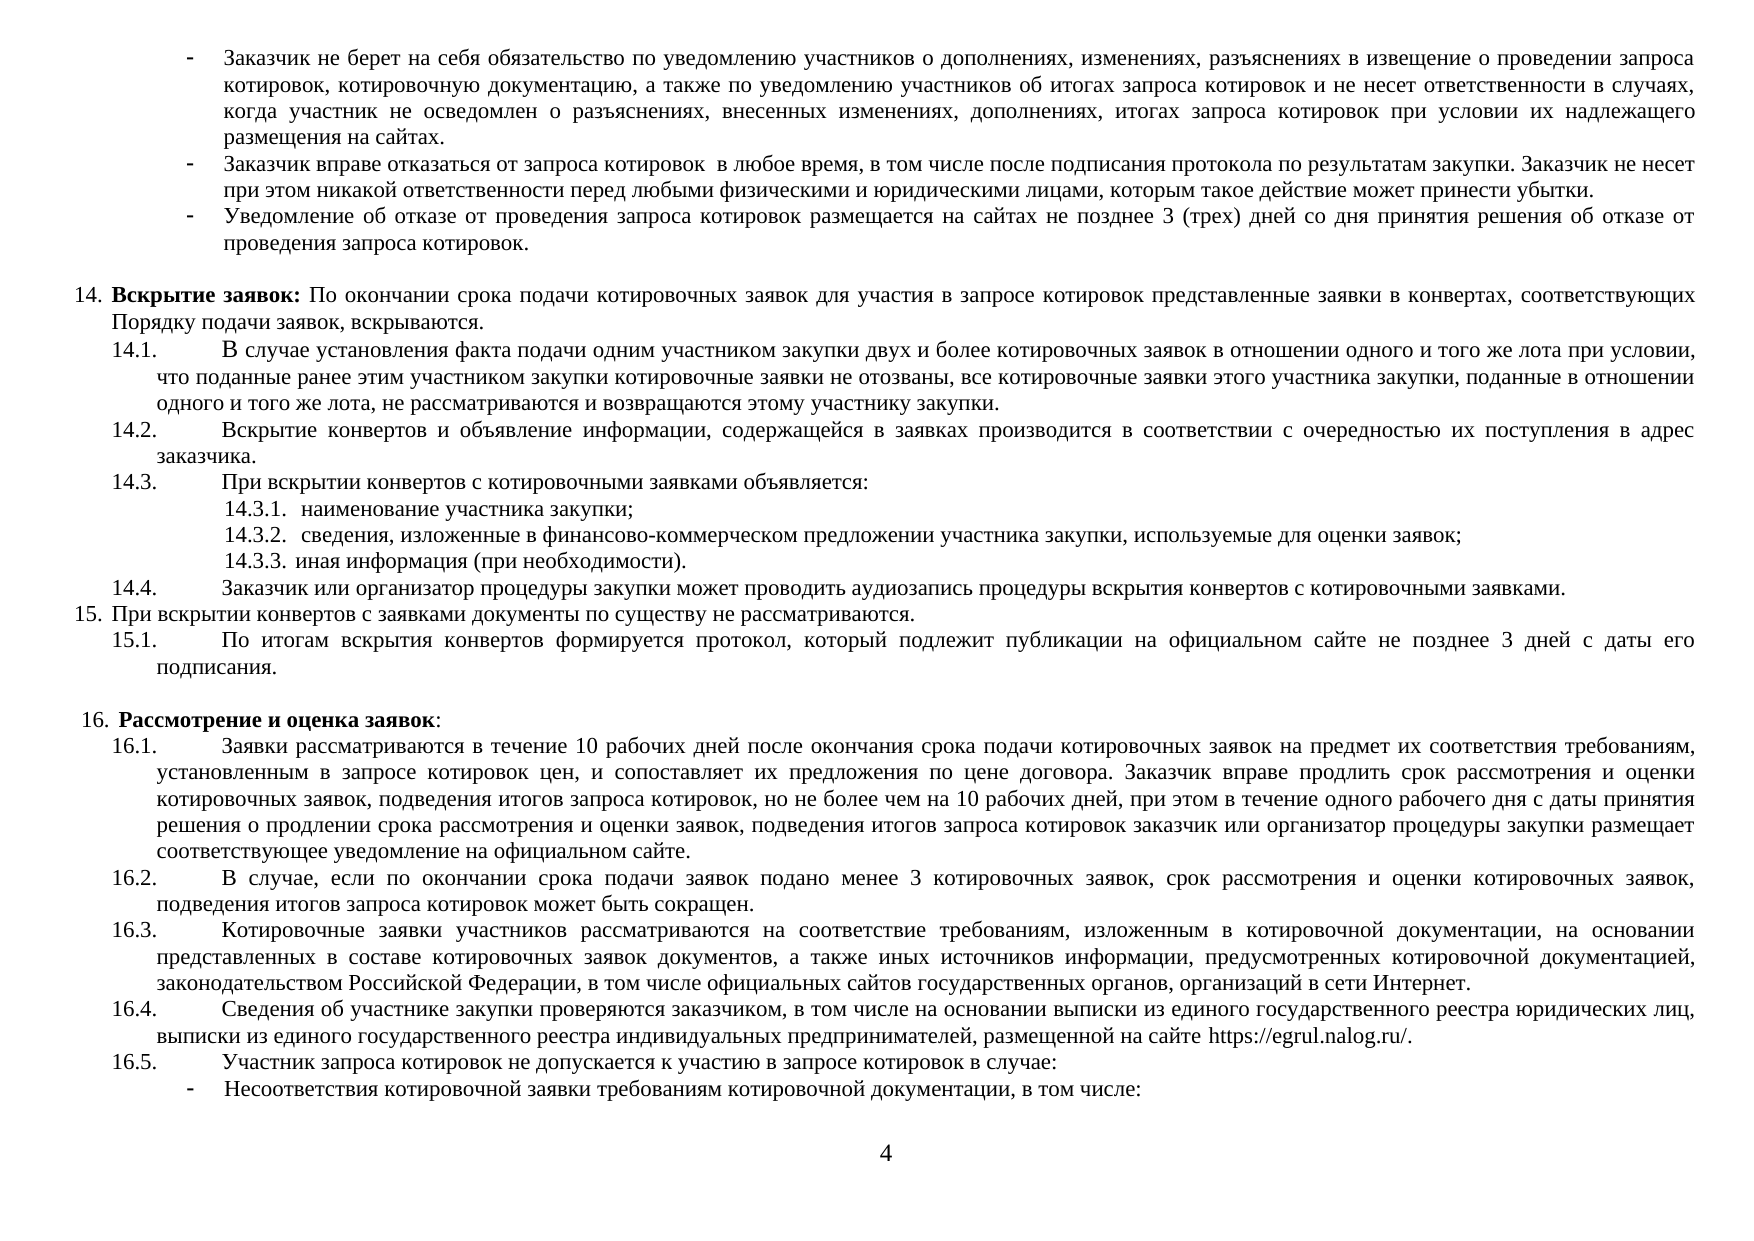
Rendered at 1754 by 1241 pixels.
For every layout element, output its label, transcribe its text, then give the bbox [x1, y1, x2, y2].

list Несоответствия котировочной заявки требованиям котировочной документации, в том числе: [186, 1074, 1698, 1101]
list Сведения об участнике закупки проверяются заказчиком, в том числе на основании выписки из единого государственного реестра юридических лиц, выписки из единого государственного реестра индивидуальных предпринимателей, размещенной на сайте https://egrul.nalog.ru/. [111, 996, 1698, 1048]
list иная информация (при необходимости). [149, 547, 1698, 574]
list Участник запроса котировок не допускается к участию в запросе котировок в случае: [111, 1048, 1698, 1074]
list Вскрытие заявок: По окончании срока подачи котировочных заявок для участия в запросе котировок представленные заявки в конвертах, соответствующих Порядку подачи заявок, вскрываются. [74, 282, 1698, 334]
list При вскрытии конвертов с заявками документы по существу не рассматриваются. [74, 600, 1698, 627]
list наименование участника закупки; [149, 495, 1698, 521]
list При вскрытии конвертов с котировочными заявками объявляется: [111, 468, 1698, 495]
list В случае установления факта подачи одним участником закупки двух и более котировочных заявок в отношении одного и того же лота при условии, что поданные ранее этим участником закупки котировочные заявки не отозваны, все котировочные заявки этого участника закупки, поданные в отношении одного и того же лота, не рассматриваются и возвращаются этому участнику закупки. [111, 334, 1698, 416]
list Уведомление об отказе от проведения запроса котировок размещается на сайтах не позднее 3 (трех) дней со дня принятия решения об отказе от проведения запроса котировок. [186, 202, 1698, 255]
list Заказчик или организатор процедуры закупки может проводить аудиозапись процедуры вскрытия конвертов с котировочными заявками. [111, 574, 1698, 600]
list По итогам вскрытия конвертов формируется протокол, который подлежит публикации на официальном сайте не позднее 3 дней с даты его подписания. [111, 627, 1698, 679]
list сведения, изложенные в финансово-коммерческом предложении участника закупки, используемые для оценки заявок; [149, 521, 1698, 547]
list Рассмотрение и оценка заявок: [81, 706, 1698, 732]
list Заявки рассматриваются в течение 10 рабочих дней после окончания срока подачи котировочных заявок на предмет их соответствия требованиям, установленным в запросе котировок цен, и сопоставляет их предложения по цене договора. Заказчик вправе продлить срок рассмотрения и оценки котировочных заявок, подведения итогов запроса котировок, но не более чем на 10 рабочих дней, при этом в течение одного рабочего дня с даты принятия решения о продлении срока рассмотрения и оценки заявок, подведения итогов запроса котировок заказчик или организатор процедуры закупки размещает соответствующее уведомление на официальном сайте. [111, 732, 1698, 864]
list Заказчик не берет на себя обязательство по уведомлению участников о дополнениях, изменениях, разъяснениях в извещение о проведении запроса котировок, котировочную документацию, а также по уведомлению участников об итогах запроса котировок и не несет ответственности в случаях, когда участник не осведомлен о разъяснениях, внесенных изменениях, дополнениях, итогах запроса котировок при условии их надлежащего размещения на сайтах. [186, 44, 1698, 150]
list Котировочные заявки участников рассматриваются на соответствие требованиям, изложенным в котировочной документации, на основании представленных в составе котировочных заявок документов, а также иных источников информации, предусмотренных котировочной документацией, законодательством Российской Федерации, в том числе официальных сайтов государственных органов, организаций в сети Интернет. [111, 916, 1698, 996]
list Заказчик вправе отказаться от запроса котировок в любое время, в том числе после подписания протокола по результатам закупки. Заказчик не несет при этом никакой ответственности перед любыми физическими и юридическими лицами, которым такое действие может принести убытки. [186, 150, 1698, 202]
list В случае, если по окончании срока подачи заявок подано менее 3 котировочных заявок, срок рассмотрения и оценки котировочных заявок, подведения итогов запроса котировок может быть сокращен. [111, 864, 1698, 916]
list Вскрытие конвертов и объявление информации, содержащейся в заявках производится в соответствии с очередностью их поступления в адрес заказчика. [111, 416, 1698, 468]
